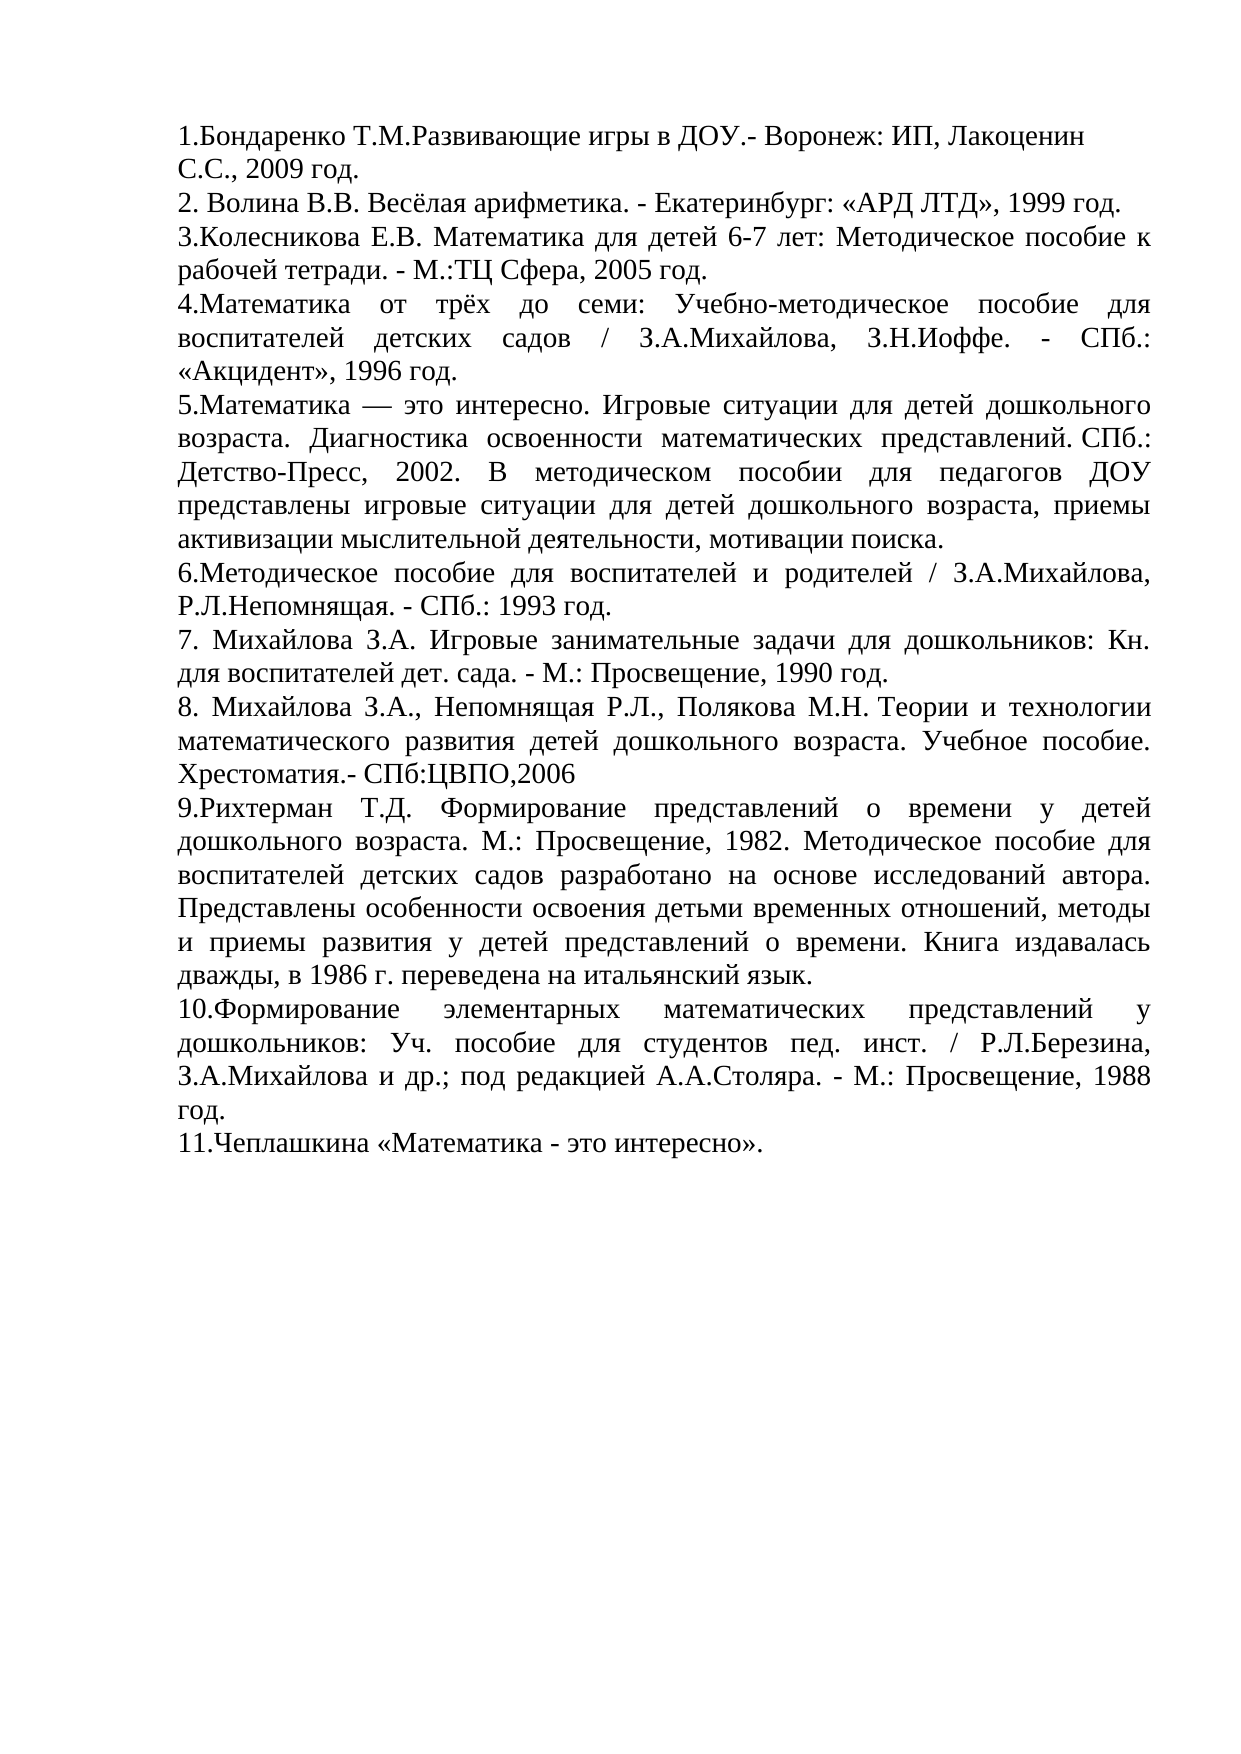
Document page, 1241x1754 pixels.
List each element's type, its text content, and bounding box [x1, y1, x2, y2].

text 7. Михайлова З.А. Игровые занимательные задачи для дошкольников: Кн. для воспитателей дет. сада. - М.: Просвещение, 1990 год. [177, 622, 1152, 689]
text 10.Формирование элементарных математических представлений у дошкольников: Уч. пособие для студентов пед. инст. / Р.Л.Березина, З.А.Михайлова и др.; под редакцией А.А.Столяра. - М.: Просвещение, 1988 год. [177, 991, 1152, 1125]
text 5.Математика — это интересно. Игровые ситуации для детей дошкольного возраста. Диагностика освоенности математических представлений. СПб.: Детство-Пресс, 2002. В методическом пособии для педагогов ДОУ представлены игровые ситуации для детей дошкольного возраста, приемы активизации мыслительной деятельности, мотивации поиска. [177, 387, 1152, 554]
text 8. Михайлова З.А., Непомнящая Р.Л., Полякова М.Н. Теории и технологии математического развития детей дошкольного возраста. Учебное пособие. Хрестоматия.- СПб:ЦВПО,2006 [177, 689, 1152, 790]
text 4.Математика от трёх до семи: Учебно-методическое пособие для воспитателей детских садов / З.А.Михайлова, З.Н.Иоффе. - СПб.: «Акцидент», 1996 год. [177, 286, 1152, 387]
text 11.Чеплашкина «Математика - это интересно». [177, 1125, 1152, 1159]
text 2. Волина В.В. Весёлая арифметика. - Екатеринбург: «АРД ЛТД», 1999 год. [177, 185, 1152, 219]
text 1.Бондаренко Т.М.Развивающие игры в ДОУ.- Воронеж: ИП, Лакоценин С.С., 2009 год. [177, 118, 1152, 185]
text 6.Методическое пособие для воспитателей и родителей / З.А.Михайлова, Р.Л.Непомнящая. - СПб.: 1993 год. [177, 555, 1152, 622]
text 9.Рихтерман Т.Д. Формирование представлений о времени у детей дошкольного возраста. М.: Просвещение, 1982. Методическое пособие для воспитателей детских садов разработано на основе исследований автора. Представлены особенности освоения детьми временных отношений, методы и приемы развития у детей представлений о времени. Книга издавалась дважды, в 1986 г. переведена на итальянский язык. [177, 790, 1152, 991]
text 3.Колесникова Е.В. Математика для детей 6-7 лет: Методическое пособие к рабочей тетради. - М.:ТЦ Сфера, 2005 год. [177, 219, 1152, 286]
